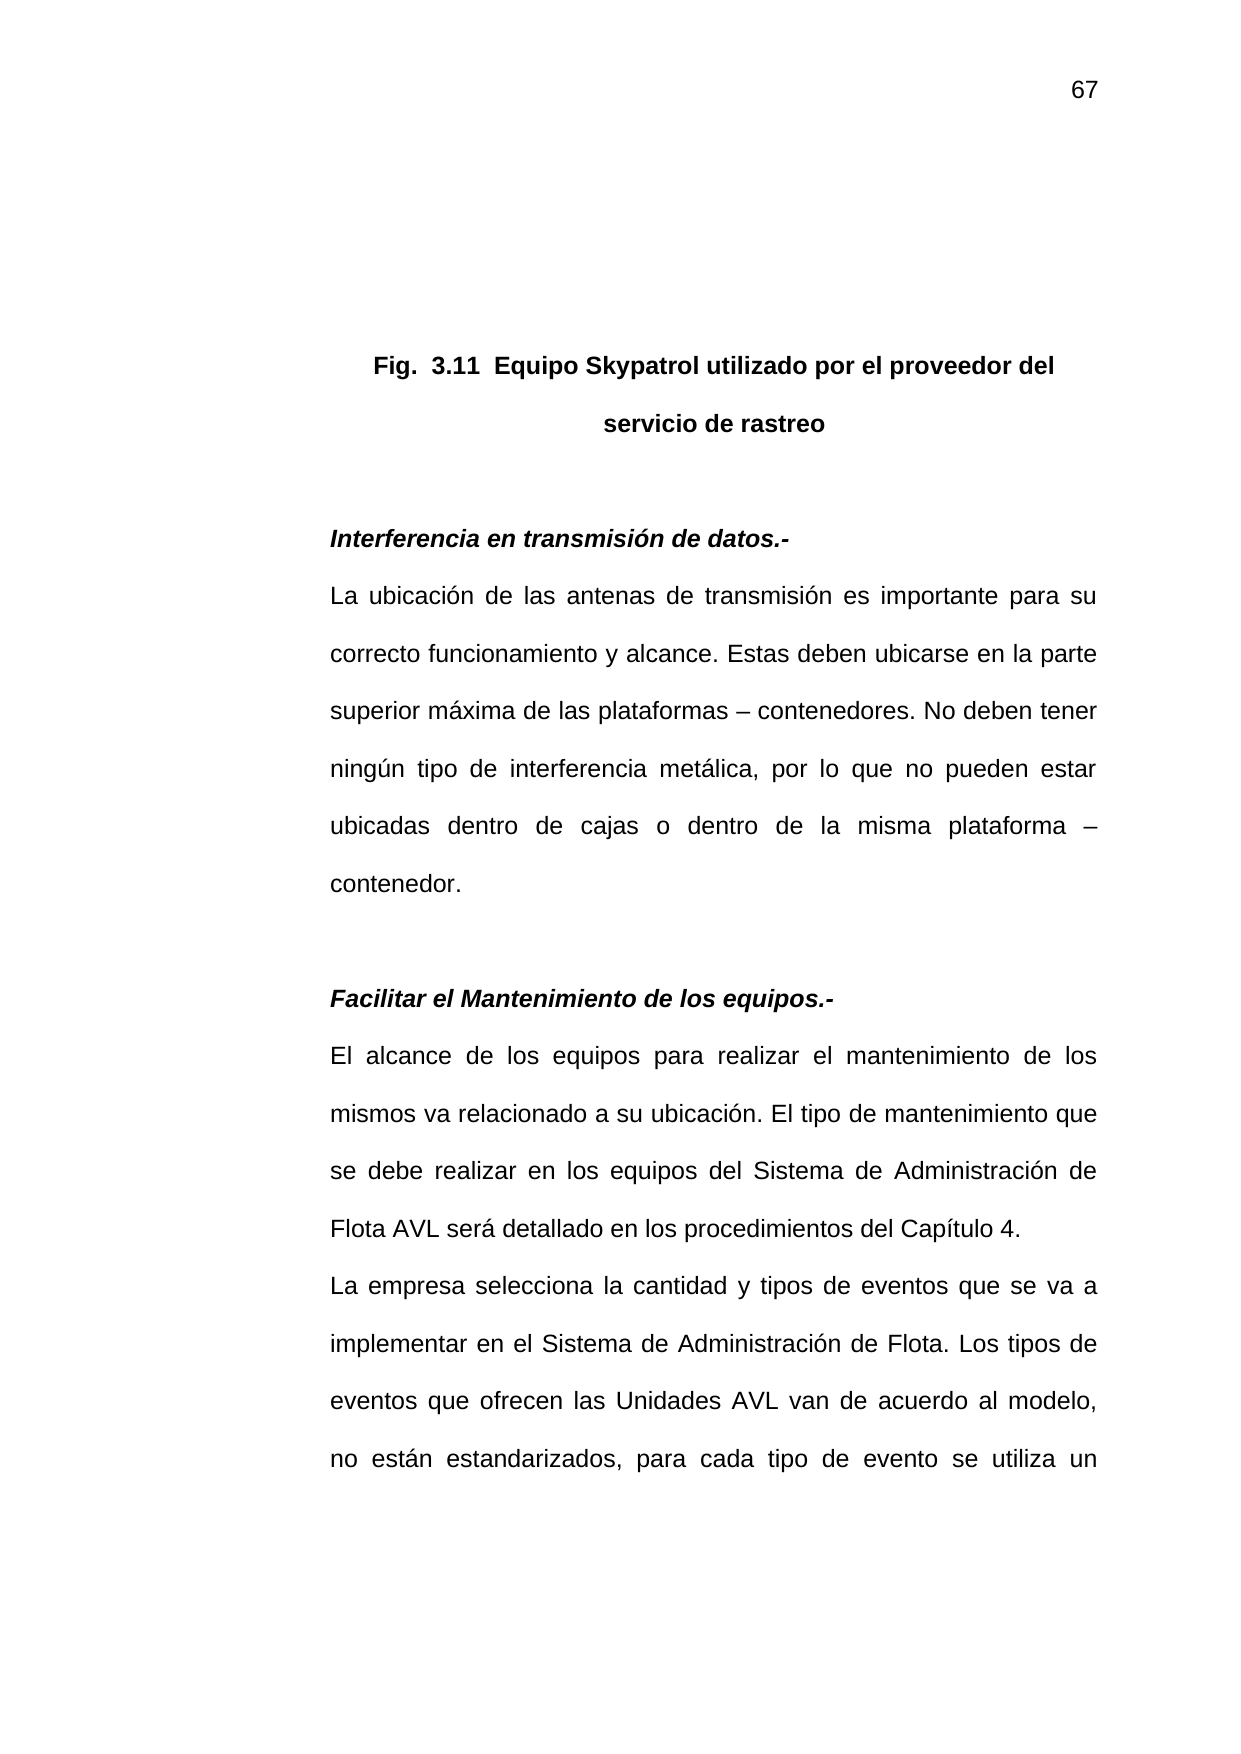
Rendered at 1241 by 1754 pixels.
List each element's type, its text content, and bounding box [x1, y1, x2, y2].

text La ubicación de las antenas de transmisión es importante para su correcto funcionamiento y alcance. Estas deben ubicarse en la parte superior máxima de las plataformas – contenedores. No deben tener ningún tipo de interferencia metálica, por lo que no pueden estar ubicadas dentro de cajas o dentro de la misma plataforma – contenedor. [330, 581, 1098, 897]
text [330, 1271, 1098, 1472]
text Facilitar el Mantenimiento de los equipos.- [330, 984, 1098, 1012]
text Fig. 3.11 Equipo Skypatrol utilizado por el proveedor del servicio de rastreo [330, 351, 1098, 437]
text Interferencia en transmisión de datos.- [330, 524, 1098, 552]
text El alcance de los equipos para realizar el mantenimiento de los mismos va relacionado a su ubicación. El tipo de mantenimiento que se debe realizar en los equipos del Sistema de Administración de Flota AVL será detallado en los procedimientos del Capítulo 4. [330, 1041, 1098, 1242]
